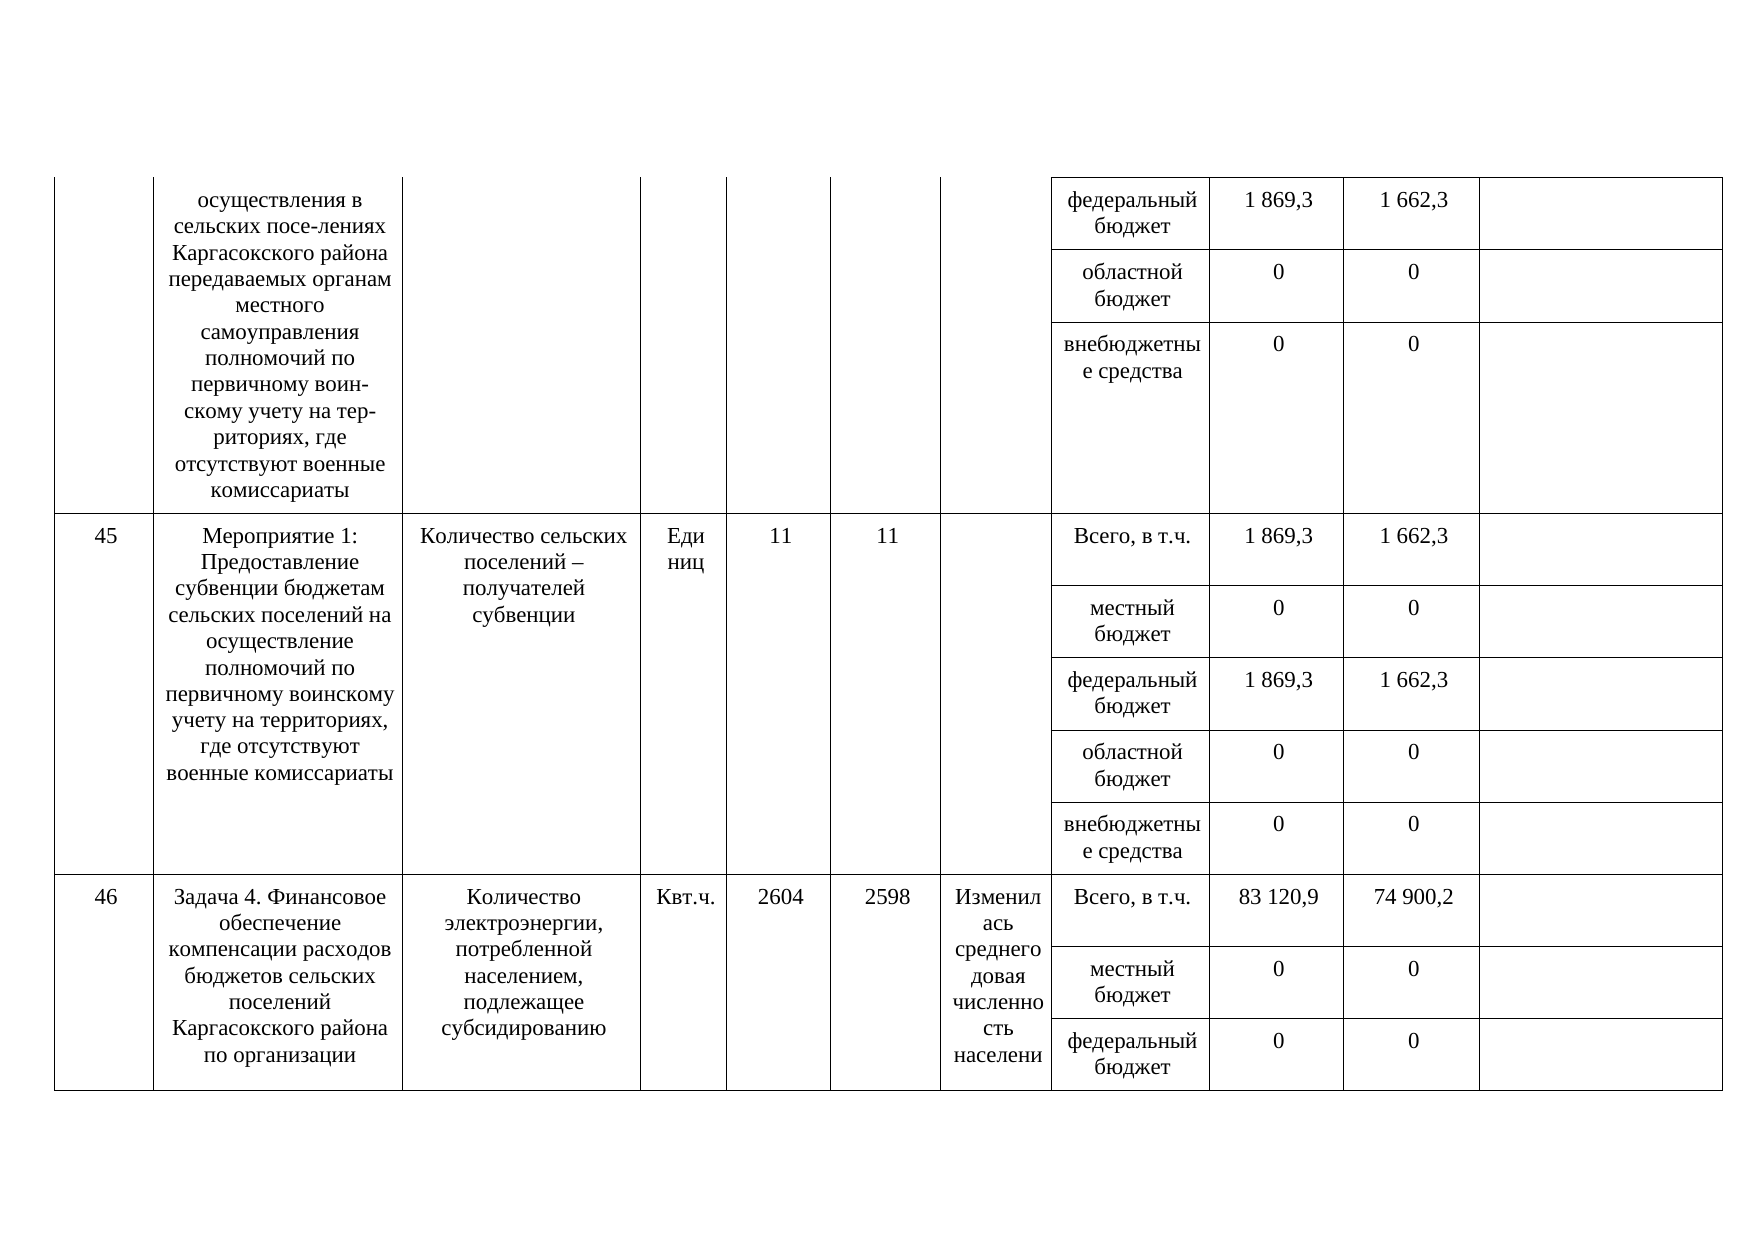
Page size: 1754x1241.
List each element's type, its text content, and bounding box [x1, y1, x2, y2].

table_cell Всего, в т.ч. [1052, 514, 1209, 585]
table_cell 0 [1210, 586, 1343, 657]
table_cell [1480, 731, 1722, 802]
table_cell 1 869,3 [1210, 658, 1343, 729]
table_cell местный бюджет [1052, 586, 1209, 657]
table_cell [1480, 658, 1722, 729]
table_cell Изменилась среднегодовая численность населения [941, 875, 1051, 1090]
table_cell Задача 4. Финансовое обеспечение компенсации расходов бюджетов сельских поселений Каргасокского района по организации электроснабжения от дизельных электростанций. [154, 875, 402, 1090]
table_cell федеральный бюджет [1052, 1019, 1209, 1090]
table_cell 2598 [831, 875, 940, 1090]
table_cell 0 [1344, 1019, 1479, 1090]
table_cell 83 120,9 [1210, 875, 1343, 946]
table_cell областной бюджет [1052, 731, 1209, 802]
table_cell 45 [55, 514, 153, 874]
table_cell [941, 514, 1051, 874]
table_cell Всего, в т.ч. [1052, 875, 1209, 946]
table_cell [1480, 1019, 1722, 1090]
table_cell 11 [831, 514, 940, 874]
table_cell [1480, 250, 1722, 322]
table_cell 46 [55, 875, 153, 1090]
table_cell 1 869,3 [1210, 178, 1343, 249]
table_cell 0 [1210, 323, 1343, 513]
table_cell 0 [1344, 803, 1479, 874]
table_cell 0 [1344, 731, 1479, 802]
table_cell 1 662,3 [1344, 658, 1479, 729]
table_cell [1480, 947, 1722, 1018]
table_cell 1 662,3 [1344, 178, 1479, 249]
table_cell 0 [1344, 586, 1479, 657]
table_cell 0 [1210, 250, 1343, 322]
table_cell 0 [1344, 323, 1479, 513]
table_cell 0 [1344, 250, 1479, 322]
table_cell [1480, 875, 1722, 946]
table_cell 1 662,3 [1344, 514, 1479, 585]
table_cell 0 [1210, 1019, 1343, 1090]
table_cell [1480, 586, 1722, 657]
table_cell 2604 [727, 875, 830, 1090]
table_cell Квт.ч. [641, 875, 726, 1090]
table_cell областной бюджет [1052, 250, 1209, 322]
table_cell Количество сельских поселений – получателей субвенции [403, 514, 640, 874]
table_cell Количество электроэнергии, потребленной населением, подлежащее субсидированию [403, 875, 640, 1090]
table_cell федеральный бюджет [1052, 658, 1209, 729]
table_cell [1480, 323, 1722, 513]
table_cell местный бюджет [1052, 947, 1209, 1018]
table_cell федеральный бюджет [1052, 178, 1209, 249]
table_cell [1480, 514, 1722, 585]
table_cell Еди ниц [641, 514, 726, 874]
table_cell [1480, 178, 1722, 249]
table_cell 0 [1344, 947, 1479, 1018]
table_cell 74 900,2 [1344, 875, 1479, 946]
table_cell Мероприятие 1: Предоставление субвенции бюджетам сельских поселений на осуществление полномочий по первичному воинскому учету на территориях, где отсутствуют военные комиссариаты [154, 514, 402, 874]
table_cell 1 869,3 [1210, 514, 1343, 585]
table_cell внебюджетные средства [1052, 803, 1209, 874]
table_cell 0 [1210, 803, 1343, 874]
table_cell 11 [727, 514, 830, 874]
table_cell [1480, 803, 1722, 874]
table_cell внебюджетные средства [1052, 323, 1209, 513]
table_cell 0 [1210, 731, 1343, 802]
table_cell 0 [1210, 947, 1343, 1018]
